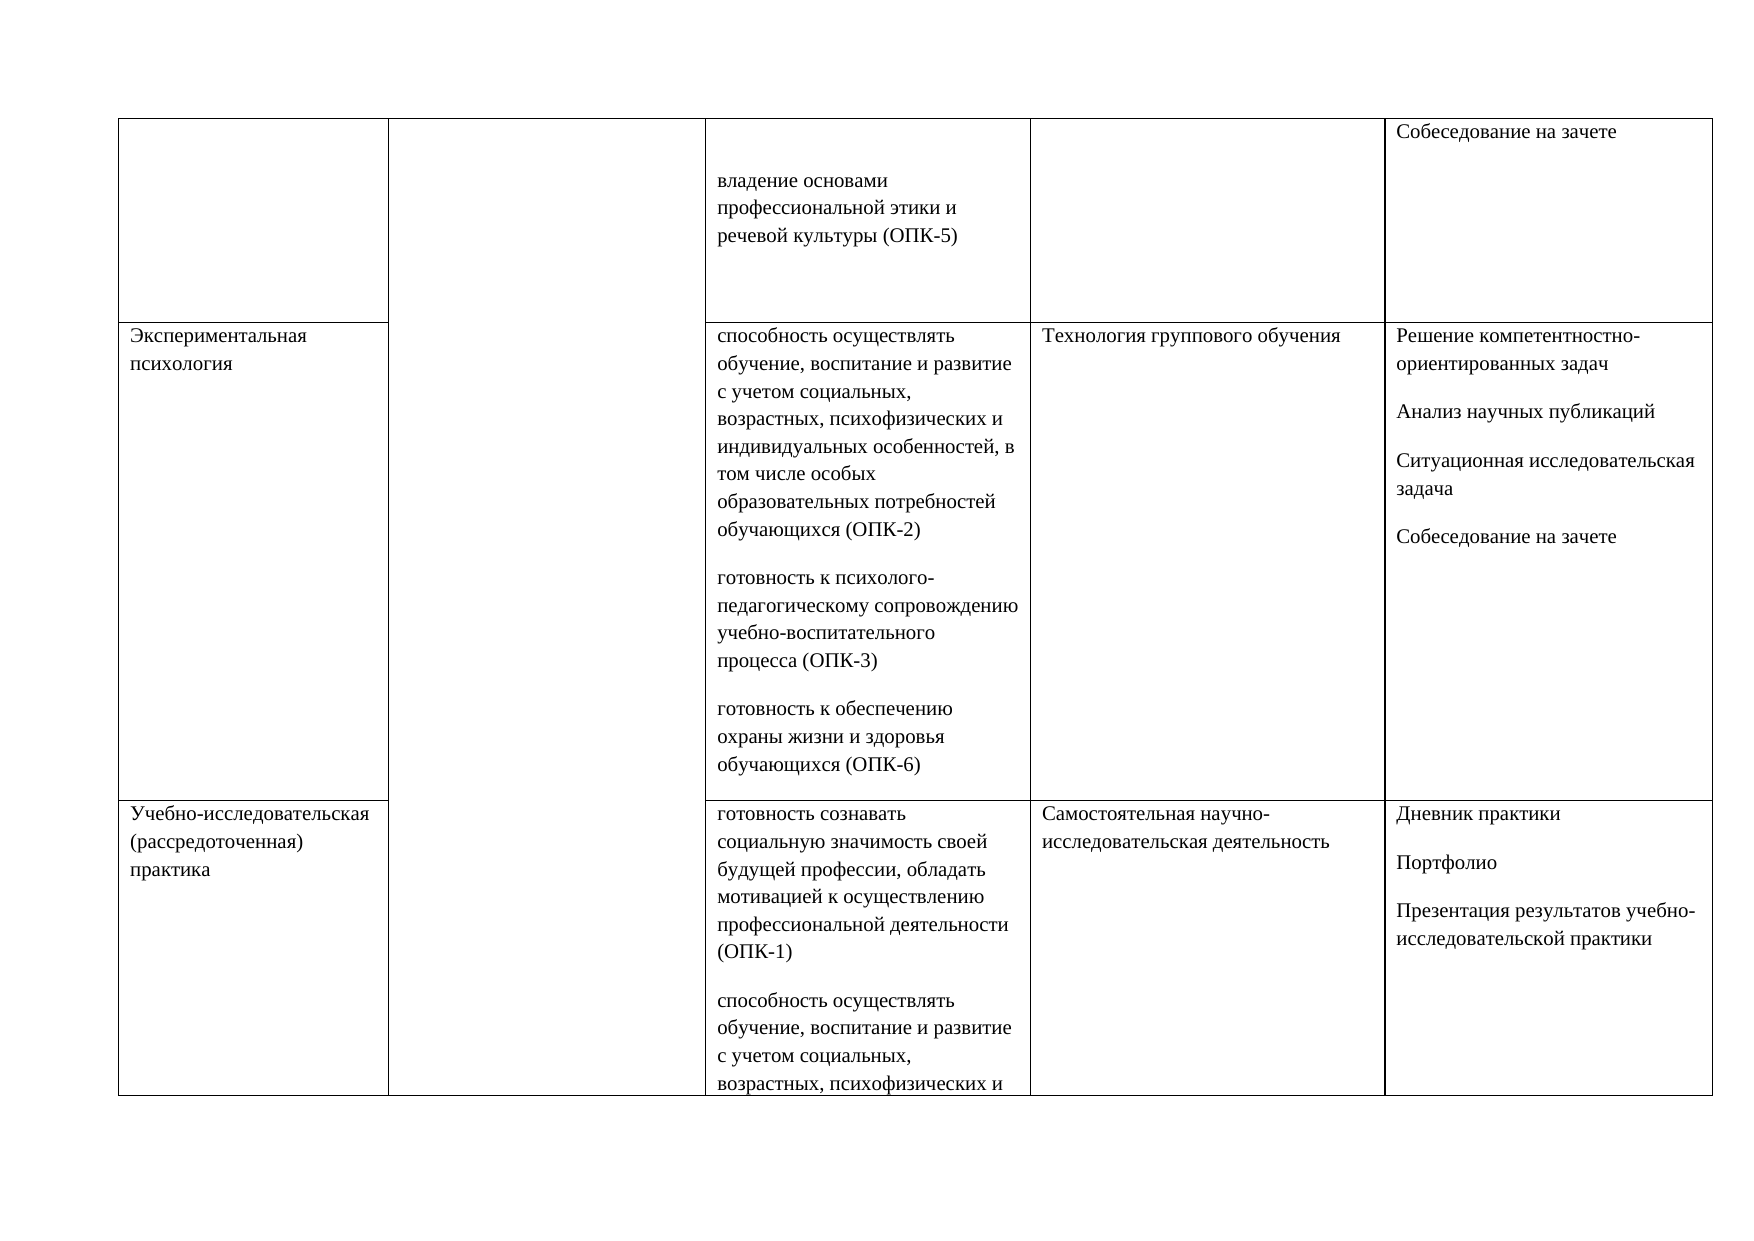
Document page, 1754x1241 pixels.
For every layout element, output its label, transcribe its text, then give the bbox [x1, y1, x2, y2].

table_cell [119, 119, 388, 322]
table_cell Экспериментальная психология [119, 323, 388, 800]
table_cell Решение компетентностно-ориентированных задач Анализ научных публикаций Ситуационная исследовательская задача Собеседование на зачете [1386, 323, 1712, 800]
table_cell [1031, 119, 1384, 322]
table_cell Технология группового обучения [1031, 323, 1384, 800]
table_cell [1386, 801, 1712, 1094]
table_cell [706, 119, 1030, 322]
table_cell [1031, 801, 1384, 1094]
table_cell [1386, 119, 1712, 322]
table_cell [119, 801, 388, 1094]
table_cell способность осуществлять обучение, воспитание и развитие с учетом социальных, возрастных, психофизических и индивидуальных особенностей, в том числе особых образовательных потребностей обучающихся (ОПК-2) готовность к психолого-педагогическому сопровождению учебно-воспитательного процесса (ОПК-3) готовность к обеспечению охраны жизни и здоровья обучающихся (ОПК-6) [706, 323, 1030, 800]
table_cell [706, 801, 1030, 1094]
